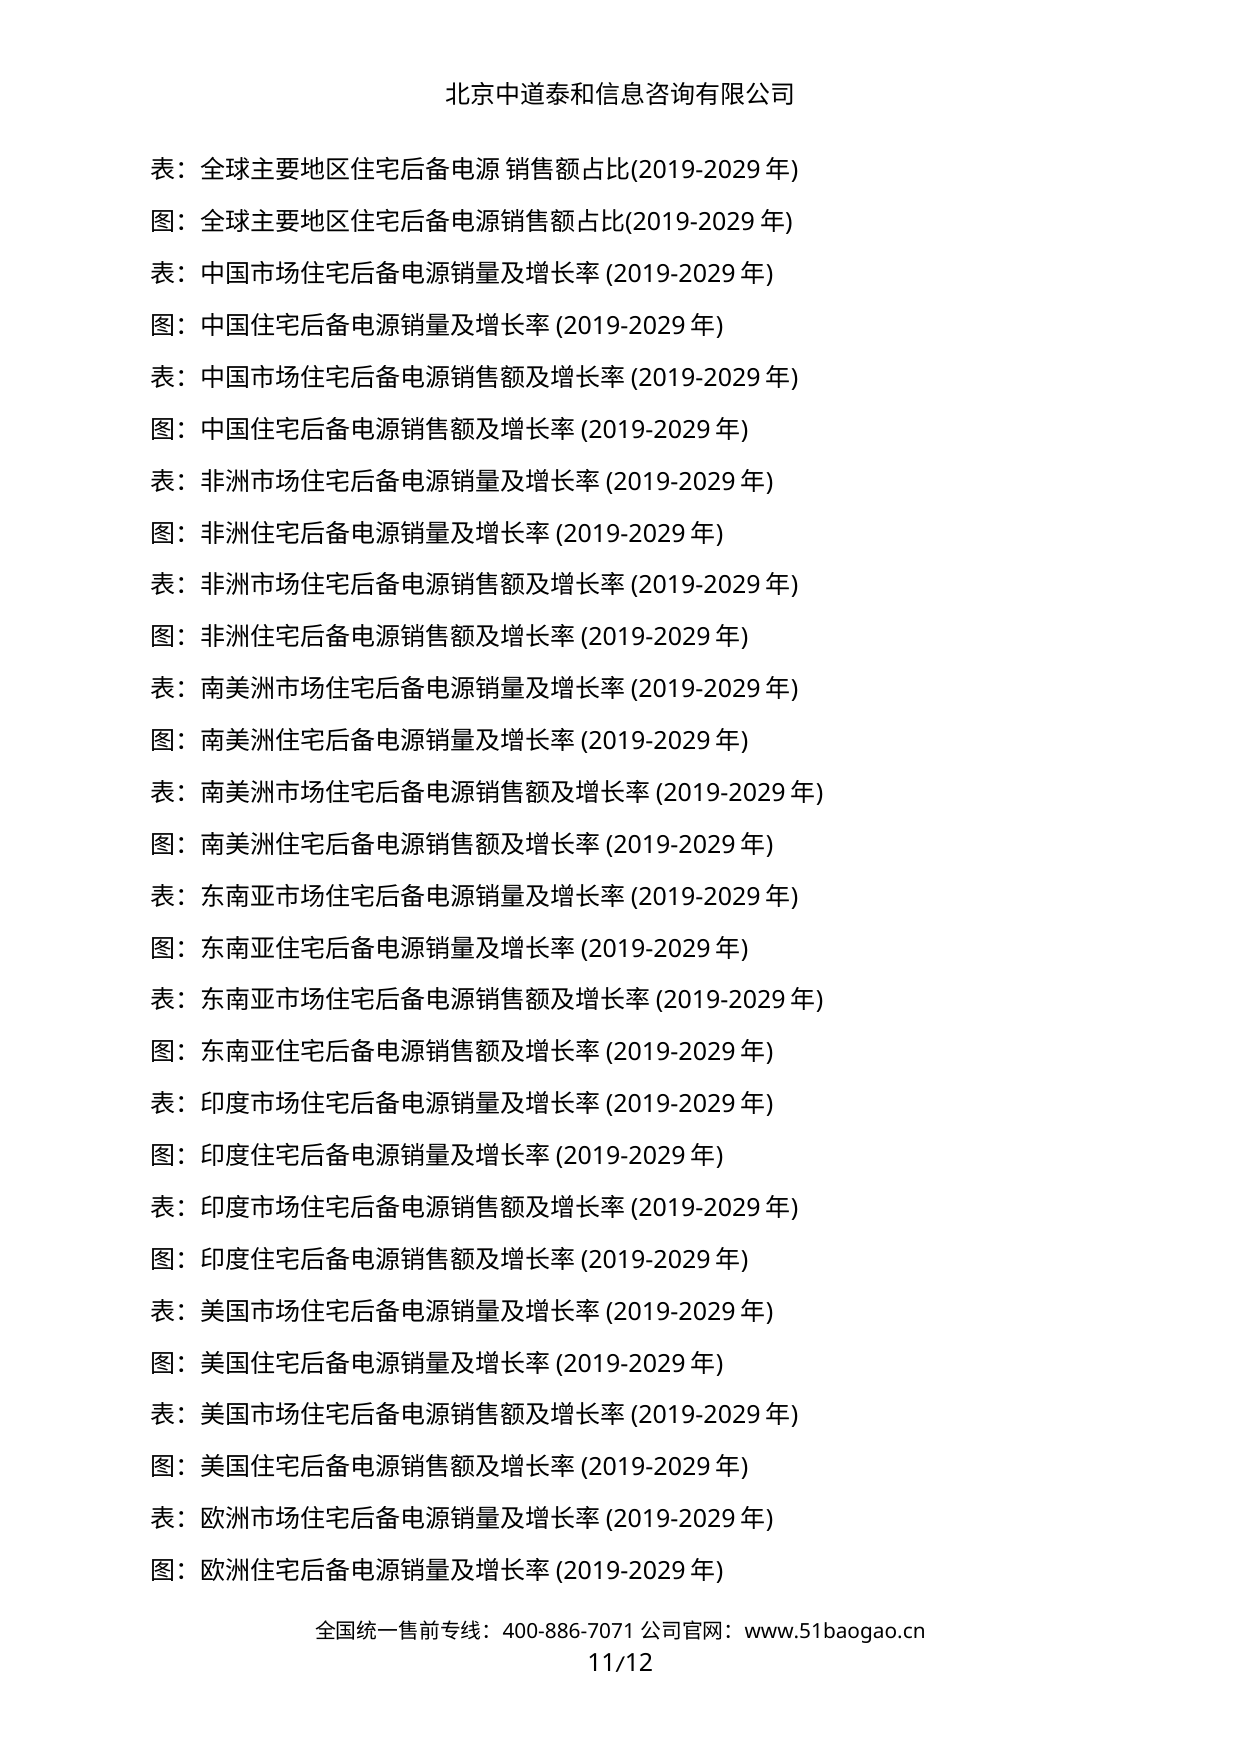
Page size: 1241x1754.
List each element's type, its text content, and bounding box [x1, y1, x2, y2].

text 表：中国市场住宅后备电源销售额及增长率 (2019-2029年) [150, 357, 1090, 394]
text 表：南美洲市场住宅后备电源销售额及增长率 (2019-2029年) [150, 772, 1090, 809]
text 图：印度住宅后备电源销量及增长率 (2019-2029年) [150, 1136, 1090, 1172]
text 表：东南亚市场住宅后备电源销量及增长率 (2019-2029年) [150, 876, 1090, 912]
text 图：非洲住宅后备电源销售额及增长率 (2019-2029年) [150, 617, 1090, 653]
text 表：非洲市场住宅后备电源销量及增长率 (2019-2029年) [150, 461, 1090, 497]
text 图：全球主要地区住宅后备电源销售额占比(2019-2029年) [150, 202, 1090, 238]
text 图：美国住宅后备电源销量及增长率 (2019-2029年) [150, 1343, 1090, 1379]
text 图：印度住宅后备电源销售额及增长率 (2019-2029年) [150, 1239, 1090, 1276]
text 图：非洲住宅后备电源销量及增长率 (2019-2029年) [150, 513, 1090, 549]
text 表：欧洲市场住宅后备电源销量及增长率 (2019-2029年) [150, 1499, 1090, 1535]
text 图：南美洲住宅后备电源销量及增长率 (2019-2029年) [150, 721, 1090, 757]
text 图：美国住宅后备电源销售额及增长率 (2019-2029年) [150, 1447, 1090, 1483]
text 图：东南亚住宅后备电源销售额及增长率 (2019-2029年) [150, 1032, 1090, 1068]
text 图：中国住宅后备电源销售额及增长率 (2019-2029年) [150, 409, 1090, 446]
text 表：全球主要地区住宅后备电源 销售额占比(2019-2029年) [150, 150, 1090, 186]
text 表：美国市场住宅后备电源销量及增长率 (2019-2029年) [150, 1291, 1090, 1327]
text 表：南美洲市场住宅后备电源销量及增长率 (2019-2029年) [150, 669, 1090, 705]
text 图：东南亚住宅后备电源销量及增长率 (2019-2029年) [150, 928, 1090, 964]
text 图：中国住宅后备电源销量及增长率 (2019-2029年) [150, 306, 1090, 342]
text 图：南美洲住宅后备电源销售额及增长率 (2019-2029年) [150, 824, 1090, 861]
text 图：欧洲住宅后备电源销量及增长率 (2019-2029年) [150, 1551, 1090, 1587]
text 表：非洲市场住宅后备电源销售额及增长率 (2019-2029年) [150, 565, 1090, 601]
text 表：美国市场住宅后备电源销售额及增长率 (2019-2029年) [150, 1395, 1090, 1431]
text 表：东南亚市场住宅后备电源销售额及增长率 (2019-2029年) [150, 980, 1090, 1016]
text 表：印度市场住宅后备电源销售额及增长率 (2019-2029年) [150, 1187, 1090, 1224]
text 表：印度市场住宅后备电源销量及增长率 (2019-2029年) [150, 1084, 1090, 1120]
text 表：中国市场住宅后备电源销量及增长率 (2019-2029年) [150, 254, 1090, 290]
